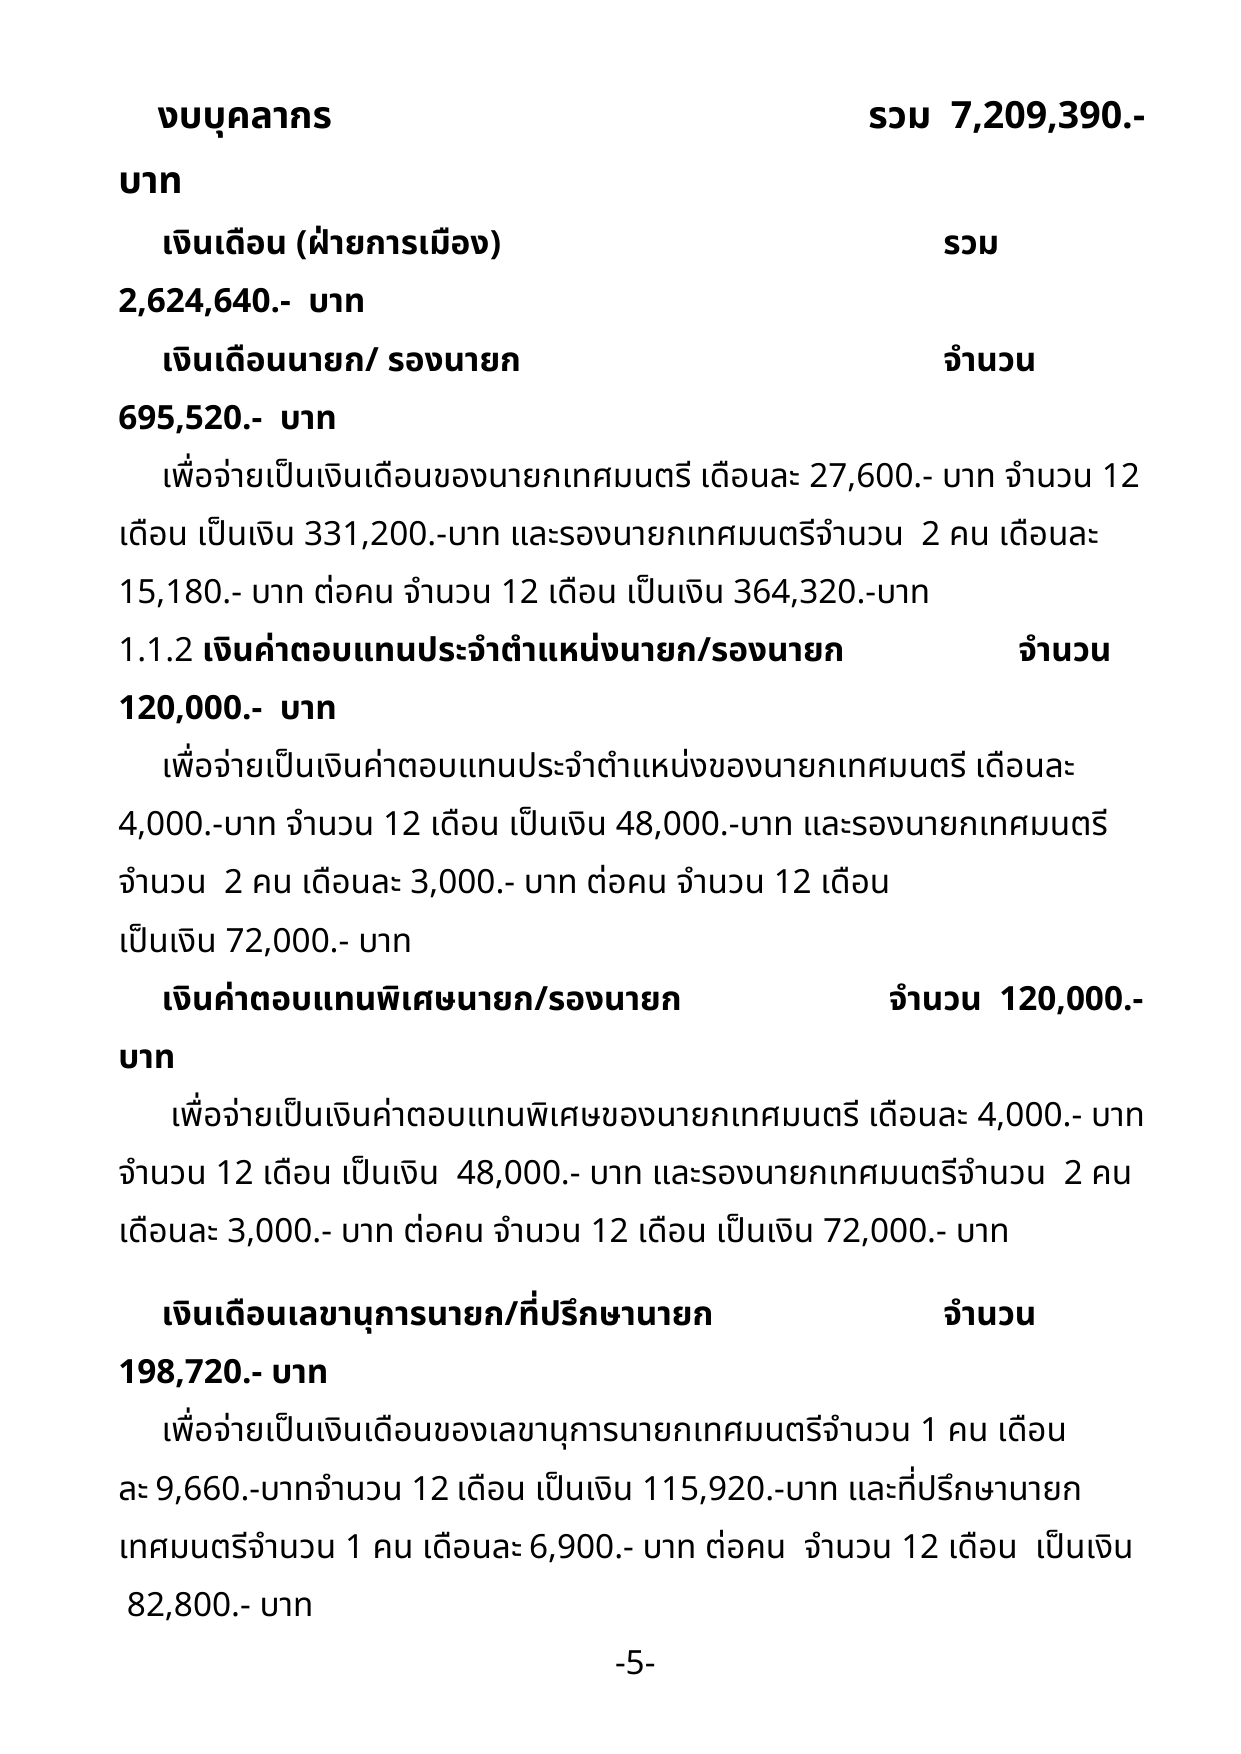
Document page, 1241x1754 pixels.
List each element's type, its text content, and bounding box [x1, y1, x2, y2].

text -5- [118, 1639, 1152, 1684]
text 82,800.- บาท [118, 1581, 1152, 1631]
text เงินค่าตอบแทนพิเศษนายก/รองนายก จำนวน 120,000.- บาท [118, 974, 1152, 1083]
text เพื่อจ่ายเป็นเงินเดือนของเลขานุการนายกเทศมนตรีจำนวน 1 คน เดือนละ9,660.-บาทจำนวน 12เดือน เป็นเงิน 115,920.-บาท และที่ปรึกษานายกเทศมนตรีจำนวน 1 คน เดือนละ6,900.- บาท ต่อคน จำนวน 12 เดือน เป็นเงิน [118, 1406, 1152, 1573]
text เงินเดือนนายก/ รองนายก จำนวน 695,520.- บาท [118, 335, 1152, 444]
text เงินเดือนเลขานุการนายก/ที่ปรึกษานายก จำนวน 198,720.- บาท [118, 1290, 1152, 1399]
text 1.1.2 เงินค่าตอบแทนประจำตำแหน่งนายก/รองนายก จำนวน 120,000.- บาท [118, 626, 1152, 735]
text งบบุคลากร รวม 7,209,390.- บาท [118, 89, 1152, 211]
text เป็นเงิน 72,000.- บาท [118, 916, 1152, 967]
text เพื่อจ่ายเป็นเงินค่าตอบแทนพิเศษของนายกเทศมนตรี เดือนละ 4,000.- บาท จำนวน 12 เดือน เป็นเงิน 48,000.- บาท และรองนายกเทศมนตรีจำนวน 2 คน เดือนละ 3,000.- บาท ต่อคน จำนวน 12 เดือน เป็นเงิน 72,000.- บาท [118, 1091, 1152, 1257]
text เงินเดือน (ฝ่ายการเมือง) รวม 2,624,640.- บาท [118, 219, 1152, 328]
text เพื่อจ่ายเป็นเงินเดือนของนายกเทศมนตรี เดือนละ 27,600.- บาท จำนวน 12 เดือน เป็นเงิน 331,200.-บาท และรองนายกเทศมนตรีจำนวน 2 คน เดือนละ 15,180.- บาท ต่อคน จำนวน 12 เดือน เป็นเงิน 364,320.-บาท [118, 452, 1152, 618]
text เพื่อจ่ายเป็นเงินค่าตอบแทนประจำตำแหน่งของนายกเทศมนตรี เดือนละ 4,000.-บาท จำนวน 12 เดือน เป็นเงิน 48,000.-บาท และรองนายกเทศมนตรีจำนวน 2 คน เดือนละ 3,000.- บาท ต่อคน จำนวน 12 เดือน [118, 742, 1152, 909]
